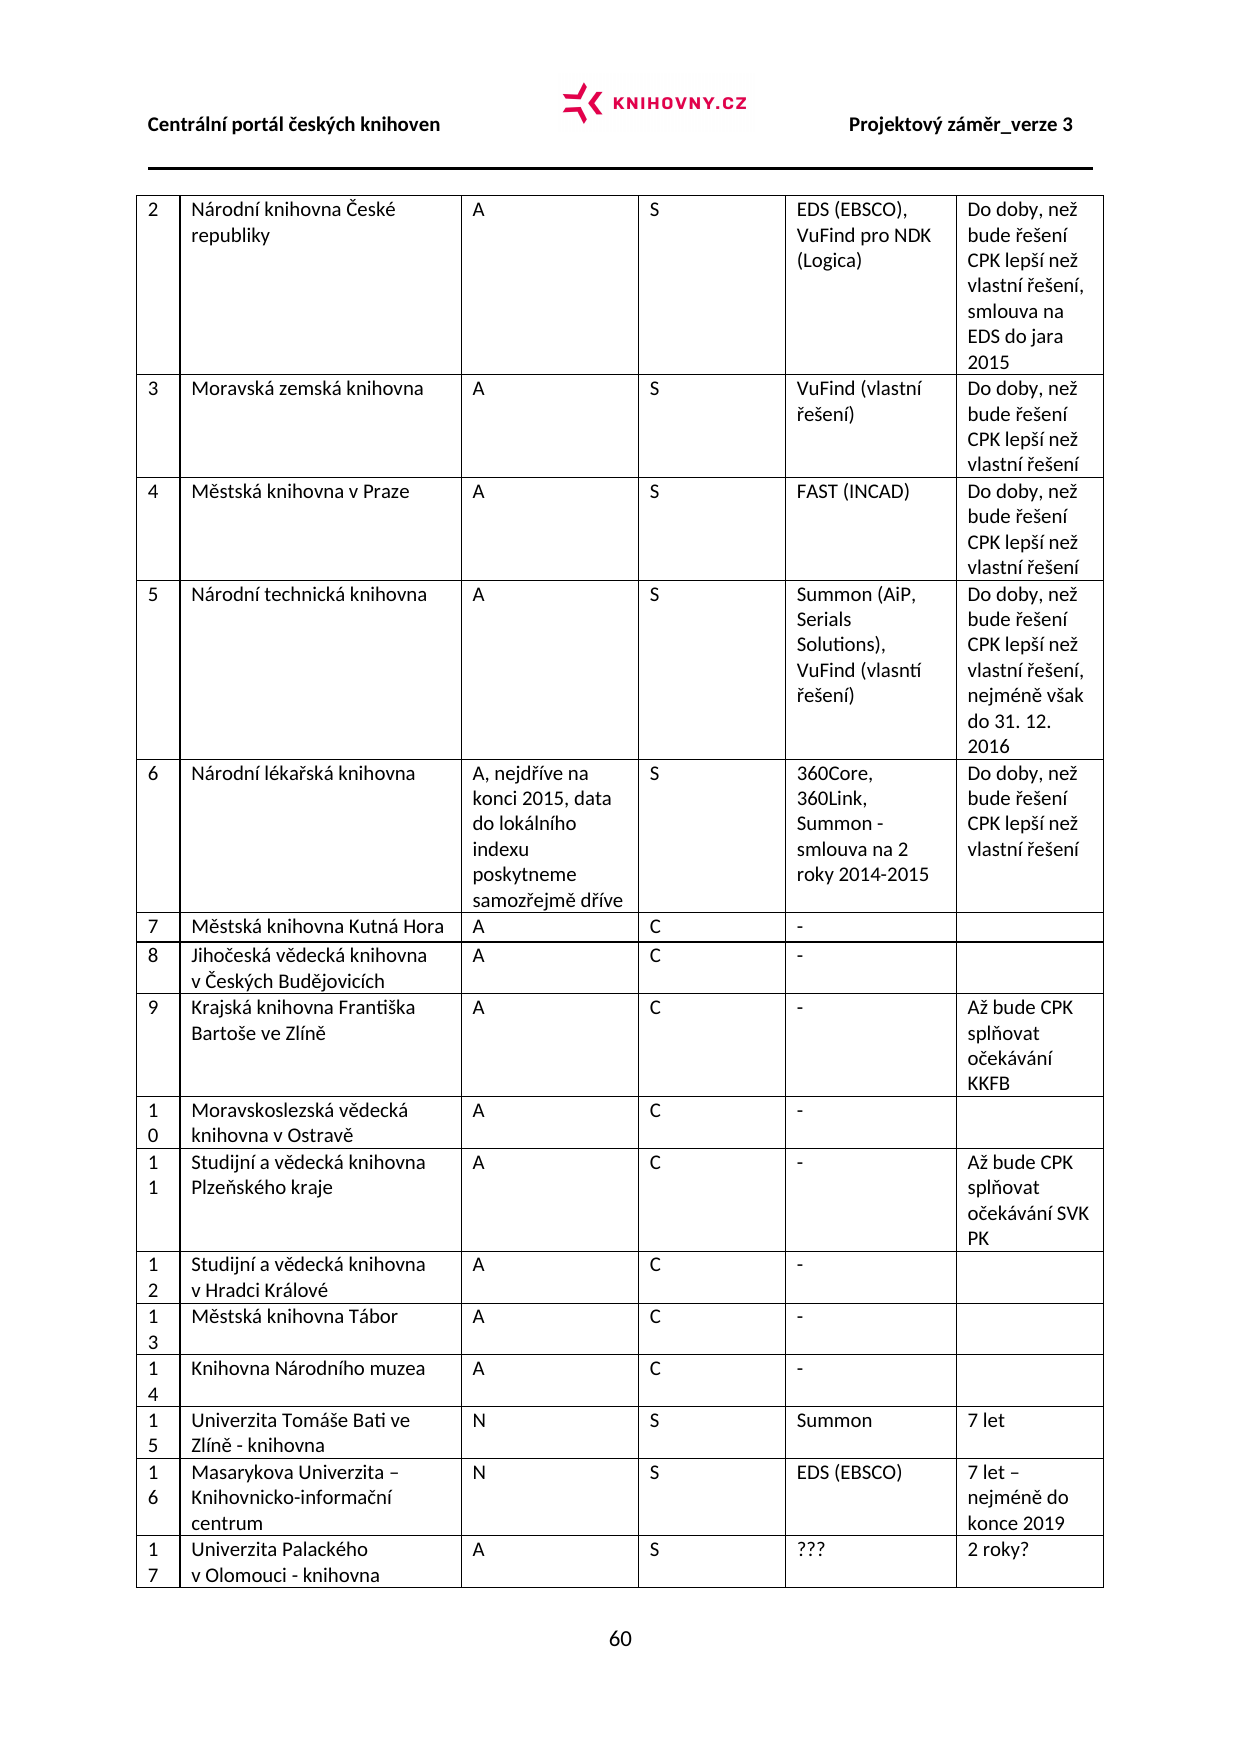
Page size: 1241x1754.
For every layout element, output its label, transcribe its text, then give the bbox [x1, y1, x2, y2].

table_cell [957, 1252, 1103, 1302]
table_cell [957, 1097, 1103, 1148]
table_cell A [462, 196, 638, 374]
table_cell 14 [137, 1355, 179, 1406]
table_cell 3 [137, 375, 179, 477]
table_cell C [639, 1149, 785, 1251]
table_cell - [786, 943, 956, 993]
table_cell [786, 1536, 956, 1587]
table_cell A [462, 1304, 638, 1354]
table_cell Summon [786, 1407, 956, 1458]
table_cell A [462, 1355, 638, 1406]
table_cell Do doby, než bude řešení CPK lepší než vlastní řešení [957, 478, 1103, 580]
table_cell - [786, 1149, 956, 1251]
table_cell [957, 1304, 1103, 1354]
table_cell C [639, 1097, 785, 1148]
table_cell Univerzita Tomáše Bati ve Zlíně - knihovna [181, 1407, 461, 1458]
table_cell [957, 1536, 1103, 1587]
table_cell Národní lékařská knihovna [181, 760, 461, 912]
table_cell S [639, 1407, 785, 1458]
table_cell A [462, 1149, 638, 1251]
table_cell 7 [137, 913, 179, 941]
table_cell Summon (AiP, Serials Solutions), VuFind (vlasntí řešení) [786, 581, 956, 759]
table_cell 8 [137, 943, 179, 993]
table_cell VuFind (vlastní řešení) [786, 375, 956, 477]
table_cell 360Core, 360Link, Summon - smlouva na 2 roky 2014-2015 [786, 760, 956, 912]
table_cell 5 [137, 581, 179, 759]
table_cell EDS (EBSCO) [786, 1459, 956, 1535]
table_cell S [639, 196, 785, 374]
table_cell A [462, 1097, 638, 1148]
table_cell 2 [137, 196, 179, 374]
table_cell Až bude CPK splňovat očekávání SVK PK [957, 1149, 1103, 1251]
table_cell [957, 913, 1103, 941]
table_cell Jihočeská vědecká knihovna v Českých Budějovicích [181, 943, 461, 993]
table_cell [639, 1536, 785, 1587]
table_cell 4 [137, 478, 179, 580]
table_cell Až bude CPK splňovat očekávání KKFB [957, 994, 1103, 1096]
table_cell Moravská zemská knihovna [181, 375, 461, 477]
table_cell - [786, 1355, 956, 1406]
table_cell Moravskoslezská vědecká knihovna v Ostravě [181, 1097, 461, 1148]
table_cell N [462, 1407, 638, 1458]
table_cell 13 [137, 1304, 179, 1354]
table_cell C [639, 913, 785, 941]
table_cell 6 [137, 760, 179, 912]
table_cell A [462, 581, 638, 759]
table_cell - [786, 1097, 956, 1148]
table_cell S [639, 375, 785, 477]
table_cell [957, 943, 1103, 993]
table_cell A [462, 375, 638, 477]
table_cell 9 [137, 994, 179, 1096]
table_cell 15 [137, 1407, 179, 1458]
table_cell Městská knihovna Tábor [181, 1304, 461, 1354]
table_cell A [462, 1252, 638, 1302]
table_cell C [639, 1252, 785, 1302]
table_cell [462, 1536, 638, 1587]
table_cell 10 [137, 1097, 179, 1148]
table_cell - [786, 1252, 956, 1302]
picture [558, 73, 756, 132]
table_cell A, nejdříve na konci 2015, data do lokálního indexu poskytneme samozřejmě dříve [462, 760, 638, 912]
table_cell A [462, 943, 638, 993]
table_cell - [786, 913, 956, 941]
table_cell Městská knihovna Kutná Hora [181, 913, 461, 941]
table_cell FAST (INCAD) [786, 478, 956, 580]
table_cell Studijní a vědecká knihovna v Hradci Králové [181, 1252, 461, 1302]
table_cell C [639, 943, 785, 993]
table_cell Městská knihovna v Praze [181, 478, 461, 580]
table_cell S [639, 1459, 785, 1535]
table_cell Masarykova Univerzita – Knihovnicko-informační centrum [181, 1459, 461, 1535]
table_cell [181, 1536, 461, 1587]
table_cell N [462, 1459, 638, 1535]
table_cell Knihovna Národního muzea [181, 1355, 461, 1406]
table_cell Studijní a vědecká knihovna Plzeňského kraje [181, 1149, 461, 1251]
table_cell EDS (EBSCO), VuFind pro NDK (Logica) [786, 196, 956, 374]
table_cell Do doby, než bude řešení CPK lepší než vlastní řešení [957, 760, 1103, 912]
table_cell - [786, 994, 956, 1096]
table_cell Do doby, než bude řešení CPK lepší než vlastní řešení, smlouva na EDS do jara 2015 [957, 196, 1103, 374]
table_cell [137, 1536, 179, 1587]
table_cell S [639, 581, 785, 759]
table_cell 12 [137, 1252, 179, 1302]
table_cell 16 [137, 1459, 179, 1535]
table_cell Národní knihovna České republiky [181, 196, 461, 374]
table_cell Do doby, než bude řešení CPK lepší než vlastní řešení, nejméně však do 31. 12. 2016 [957, 581, 1103, 759]
table_cell 7 let – nejméně do konce 2019 [957, 1459, 1103, 1535]
table_cell C [639, 994, 785, 1096]
table_cell [957, 1355, 1103, 1406]
table_cell - [786, 1304, 956, 1354]
table_cell A [462, 994, 638, 1096]
table_cell A [462, 913, 638, 941]
table_cell Národní technická knihovna [181, 581, 461, 759]
table_cell S [639, 760, 785, 912]
table_cell A [462, 478, 638, 580]
table_cell S [639, 478, 785, 580]
table_cell C [639, 1304, 785, 1354]
table_cell 11 [137, 1149, 179, 1251]
table_cell 7 let [957, 1407, 1103, 1458]
table_cell C [639, 1355, 785, 1406]
table_cell Do doby, než bude řešení CPK lepší než vlastní řešení [957, 375, 1103, 477]
table_cell Krajská knihovna Františka Bartoše ve Zlíně [181, 994, 461, 1096]
